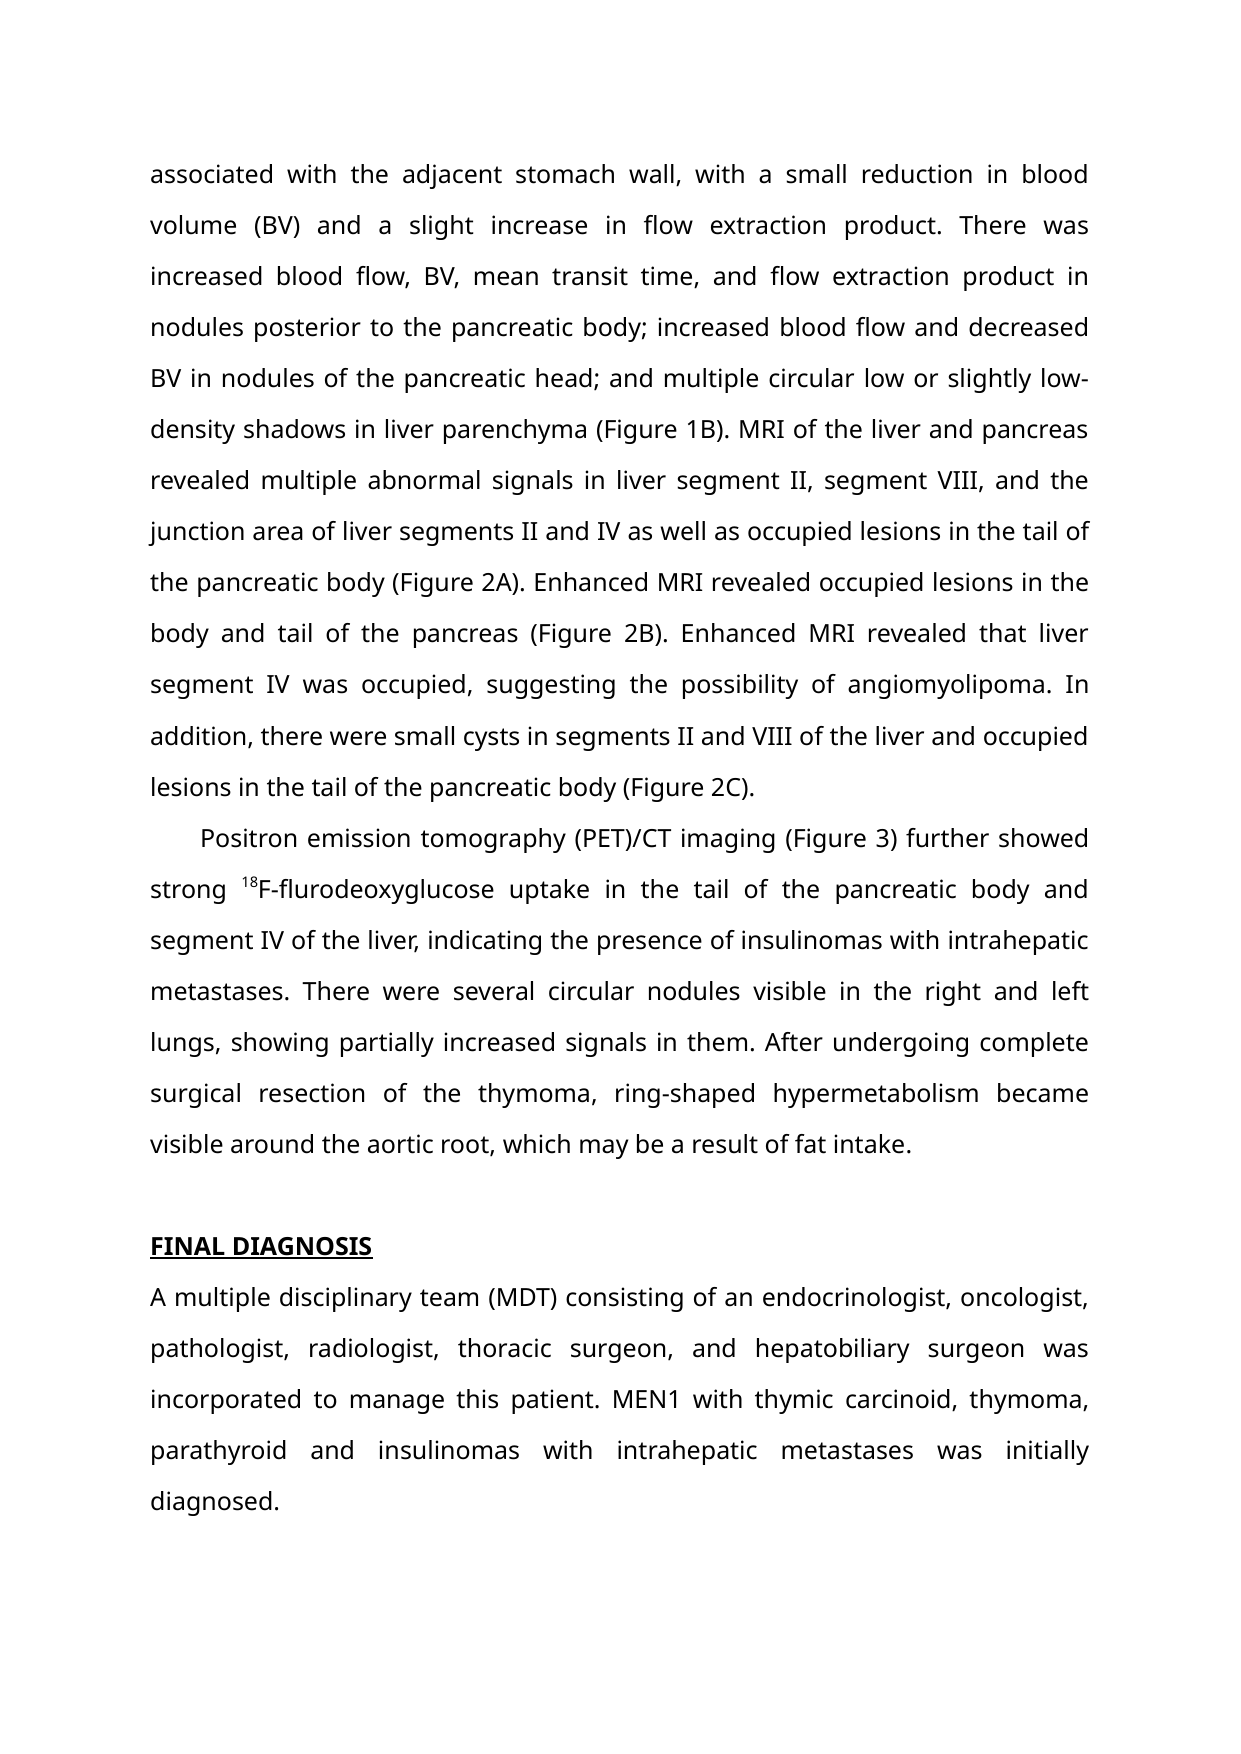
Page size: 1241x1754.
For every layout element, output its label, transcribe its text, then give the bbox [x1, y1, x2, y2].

text Positron emission tomography (PET)/CT imaging (Figure 3) further showed strong 18F-flurodeoxyglucose uptake in the tail of the pancreatic body and segment IV of the liver, indicating the presence of insulinomas with intrahepatic metastases. There were several circular nodules visible in the right and left lungs, showing partially increased signals in them. After undergoing complete surgical resection of the thymoma, ring-shaped hypermetabolism became visible around the aortic root, which may be a result of fat intake. [150, 820, 1090, 1161]
text A multiple disciplinary team (MDT) consisting of an endocrinologist, oncologist, pathologist, radiologist, thoracic surgeon, and hepatobiliary surgeon was incorporated to manage this patient. MEN1 with thymic carcinoid, thymoma, parathyroid and insulinomas with intrahepatic metastases was initially diagnosed. [150, 1280, 1090, 1518]
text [150, 157, 1090, 803]
text FINAL DIAGNOSIS [150, 1229, 1090, 1263]
